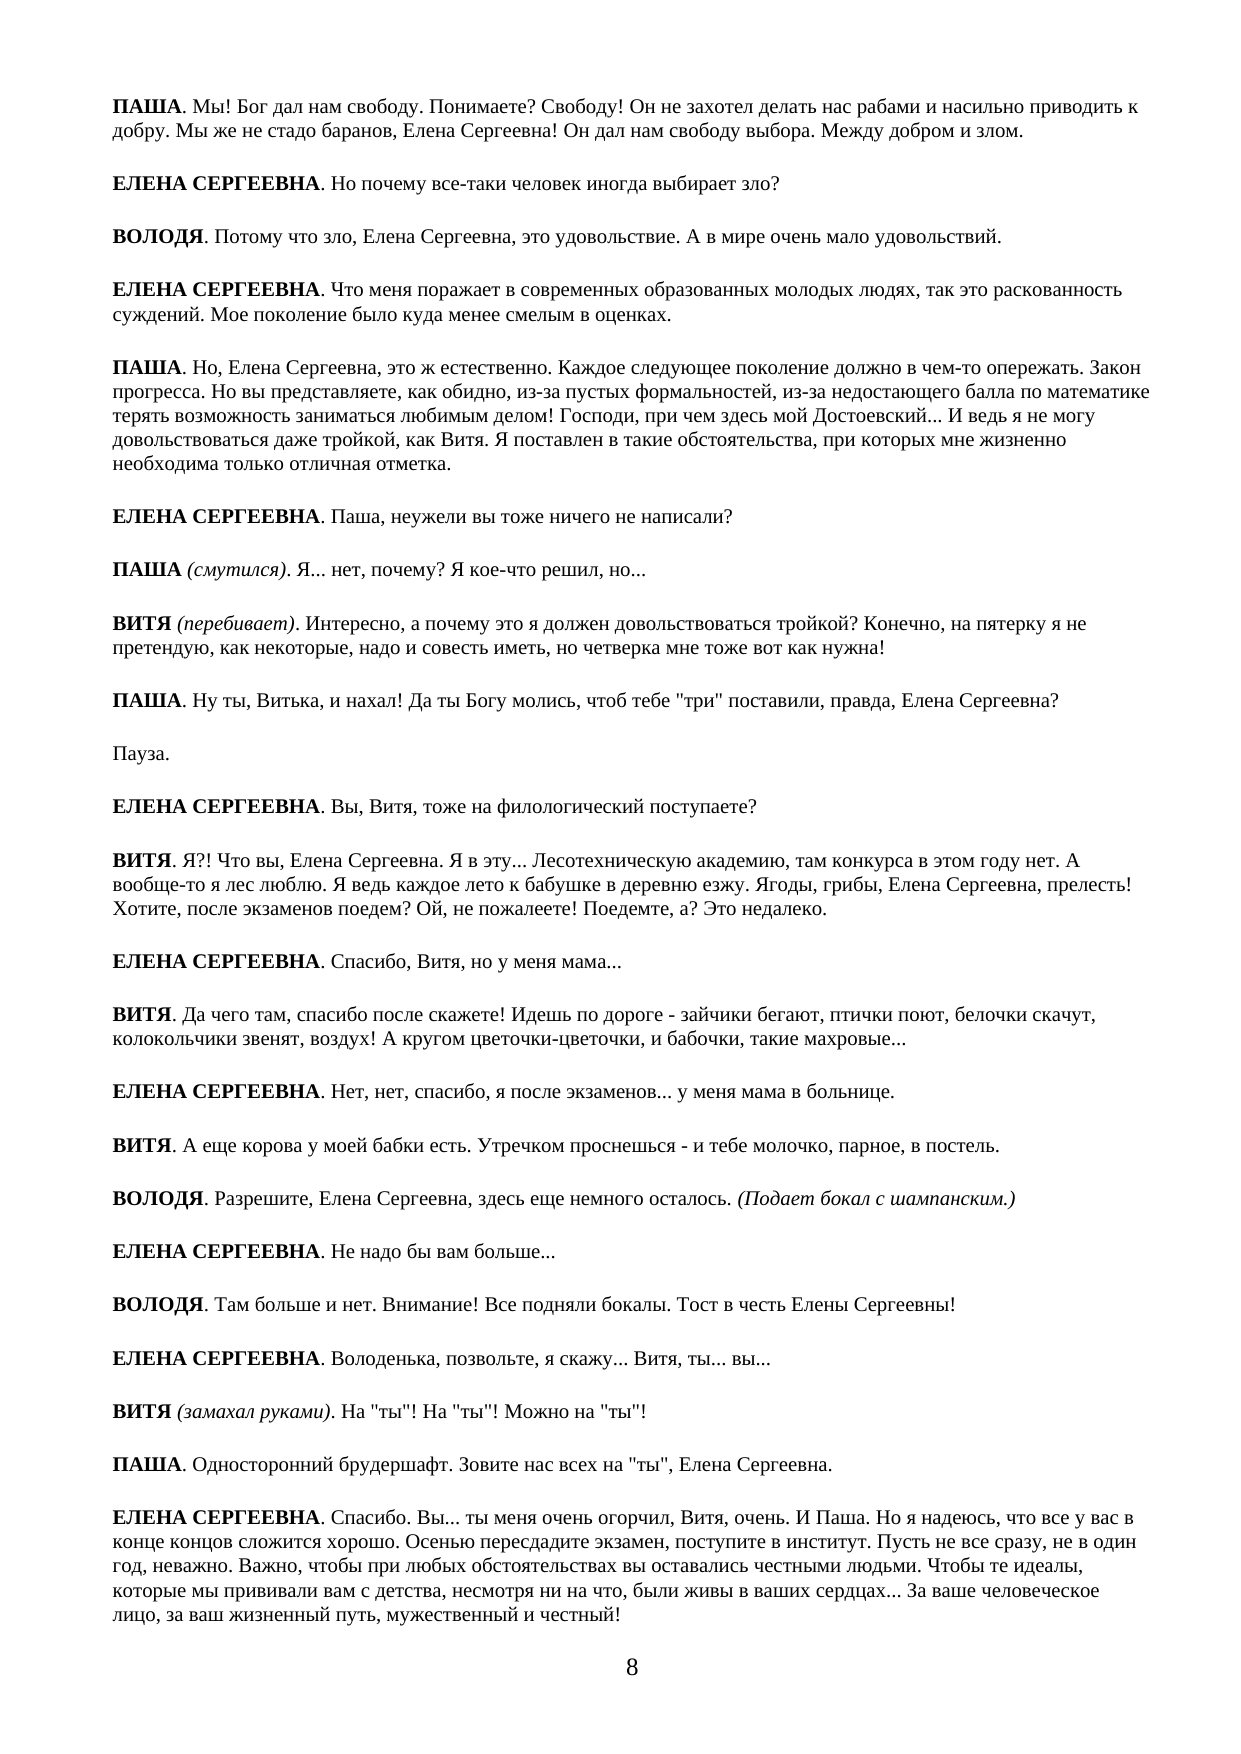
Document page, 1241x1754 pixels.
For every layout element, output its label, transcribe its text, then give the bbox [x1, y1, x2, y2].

text ЕЛЕНА СЕРГЕЕВНА. Нет, нет, спасибо, я после экзаменов... у меня мама в больнице. [112, 1079, 1152, 1103]
text ЕЛЕНА СЕРГЕЕВНА. Вы, Витя, тоже на филологический поступаете? [112, 794, 1152, 818]
text ВОЛОДЯ. Разрешите, Елена Сергеевна, здесь еще немного осталось. (Подает бокал с шампанским.) [112, 1186, 1152, 1210]
text ПАША. Односторонний брудершафт. Зовите нас всех на "ты", Елена Сергеевна. [112, 1452, 1152, 1476]
text ЕЛЕНА СЕРГЕЕВНА. Не надо бы вам больше... [112, 1239, 1152, 1263]
text ВИТЯ. Да чего там, спасибо после скажете! Идешь по дороге - зайчики бегают, птички поют, белочки скачут, колокольчики звенят, воздух! А кругом цветочки-цветочки, и бабочки, такие махровые... [112, 1002, 1152, 1050]
text ЕЛЕНА СЕРГЕЕВНА. Спасибо, Витя, но у меня мама... [112, 949, 1152, 973]
text ВИТЯ (перебивает). Интересно, а почему это я должен довольствоваться тройкой? Конечно, на пятерку я не претендую, как некоторые, надо и совесть иметь, но четверка мне тоже вот как нужна! [112, 611, 1152, 659]
text ВИТЯ. А еще корова у моей бабки есть. Утречком проснешься - и тебе молочко, парное, в постель. [112, 1133, 1152, 1157]
text ЕЛЕНА СЕРГЕЕВНА. Володенька, позвольте, я скажу... Витя, ты... вы... [112, 1346, 1152, 1370]
text Пауза. [112, 741, 1152, 765]
text ПАША. Мы! Бог дал нам свободу. Понимаете? Свободу! Он не захотел делать нас рабами и насильно приводить к добру. Мы же не стадо баранов, Елена Сергеевна! Он дал нам свободу выбора. Между добром и злом. [112, 94, 1152, 142]
text ПАША. Но, Елена Сергеевна, это ж естественно. Каждое следующее поколение должно в чем-то опережать. Закон прогресса. Но вы представляете, как обидно, из-за пустых формальностей, из-за недостающего балла по математике терять возможность заниматься любимым делом! Господи, при чем здесь мой Достоевский... И ведь я не могу довольствоваться даже тройкой, как Витя. Я поставлен в такие обстоятельства, при которых мне жизненно необходима только отличная отметка. [112, 355, 1152, 475]
text ЕЛЕНА СЕРГЕЕВНА. Но почему все-таки человек иногда выбирает зло? [112, 171, 1152, 195]
text ВИТЯ (замахал руками). На "ты"! На "ты"! Можно на "ты"! [112, 1399, 1152, 1423]
text ВИТЯ. Я?! Что вы, Елена Сергеевна. Я в эту... Лесотехническую академию, там конкурса в этом году нет. А вообще-то я лес люблю. Я ведь каждое лето к бабушке в деревню езжу. Ягоды, грибы, Елена Сергеевна, прелесть! Хотите, после экзаменов поедем? Ой, не пожалеете! Поедемте, а? Это недалеко. [112, 848, 1152, 920]
text ЕЛЕНА СЕРГЕЕВНА. Паша, неужели вы тоже ничего не написали? [112, 504, 1152, 528]
text ПАША. Ну ты, Витька, и нахал! Да ты Богу молись, чтоб тебе "три" поставили, правда, Елена Сергеевна? [112, 688, 1152, 712]
text ЕЛЕНА СЕРГЕЕВНА. Спасибо. Вы... ты меня очень огорчил, Витя, очень. И Паша. Но я надеюсь, что все у вас в конце концов сложится хорошо. Осенью пересдадите экзамен, поступите в институт. Пусть не все сразу, не в один год, неважно. Важно, чтобы при любых обстоятельствах вы оставались честными людьми. Чтобы те идеалы, которые мы прививали вам с детства, несмотря ни на что, были живы в ваших сердцах... За ваше человеческое лицо, за ваш жизненный путь, мужественный и честный! [112, 1505, 1152, 1626]
text ВОЛОДЯ. Там больше и нет. Внимание! Все подняли бокалы. Тост в честь Елены Сергеевны! [112, 1292, 1152, 1316]
text ЕЛЕНА СЕРГЕЕВНА. Что меня поражает в современных образованных молодых людях, так это раскованность суждений. Мое поколение было куда менее смелым в оценках. [112, 277, 1152, 326]
text ВОЛОДЯ. Потому что зло, Елена Сергеевна, это удовольствие. А в мире очень мало удовольствий. [112, 224, 1152, 248]
text ПАША (смутился). Я... нет, почему? Я кое-что решил, но... [112, 557, 1152, 581]
